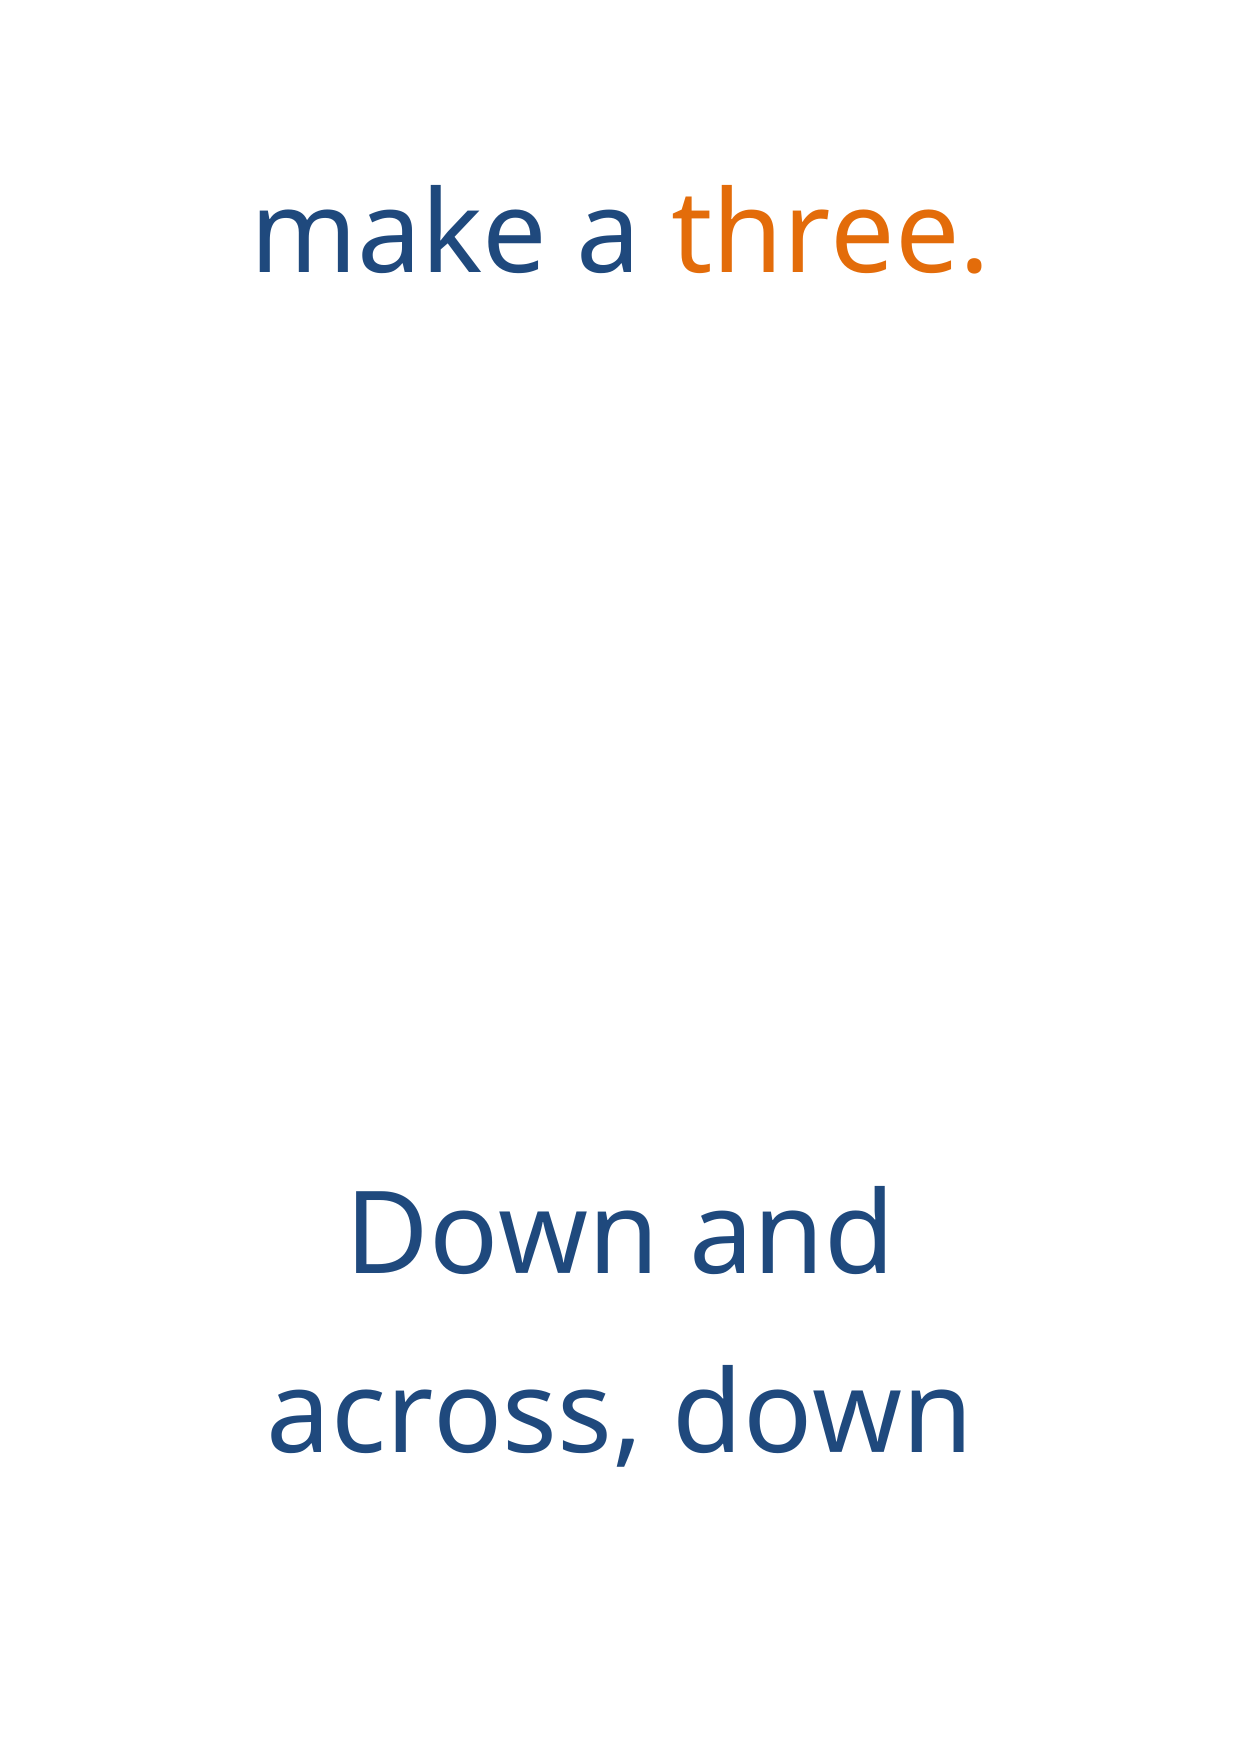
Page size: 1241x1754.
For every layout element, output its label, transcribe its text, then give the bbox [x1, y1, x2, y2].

text make a three. [150, 150, 1090, 306]
text Down and across, down [150, 1151, 1090, 1486]
